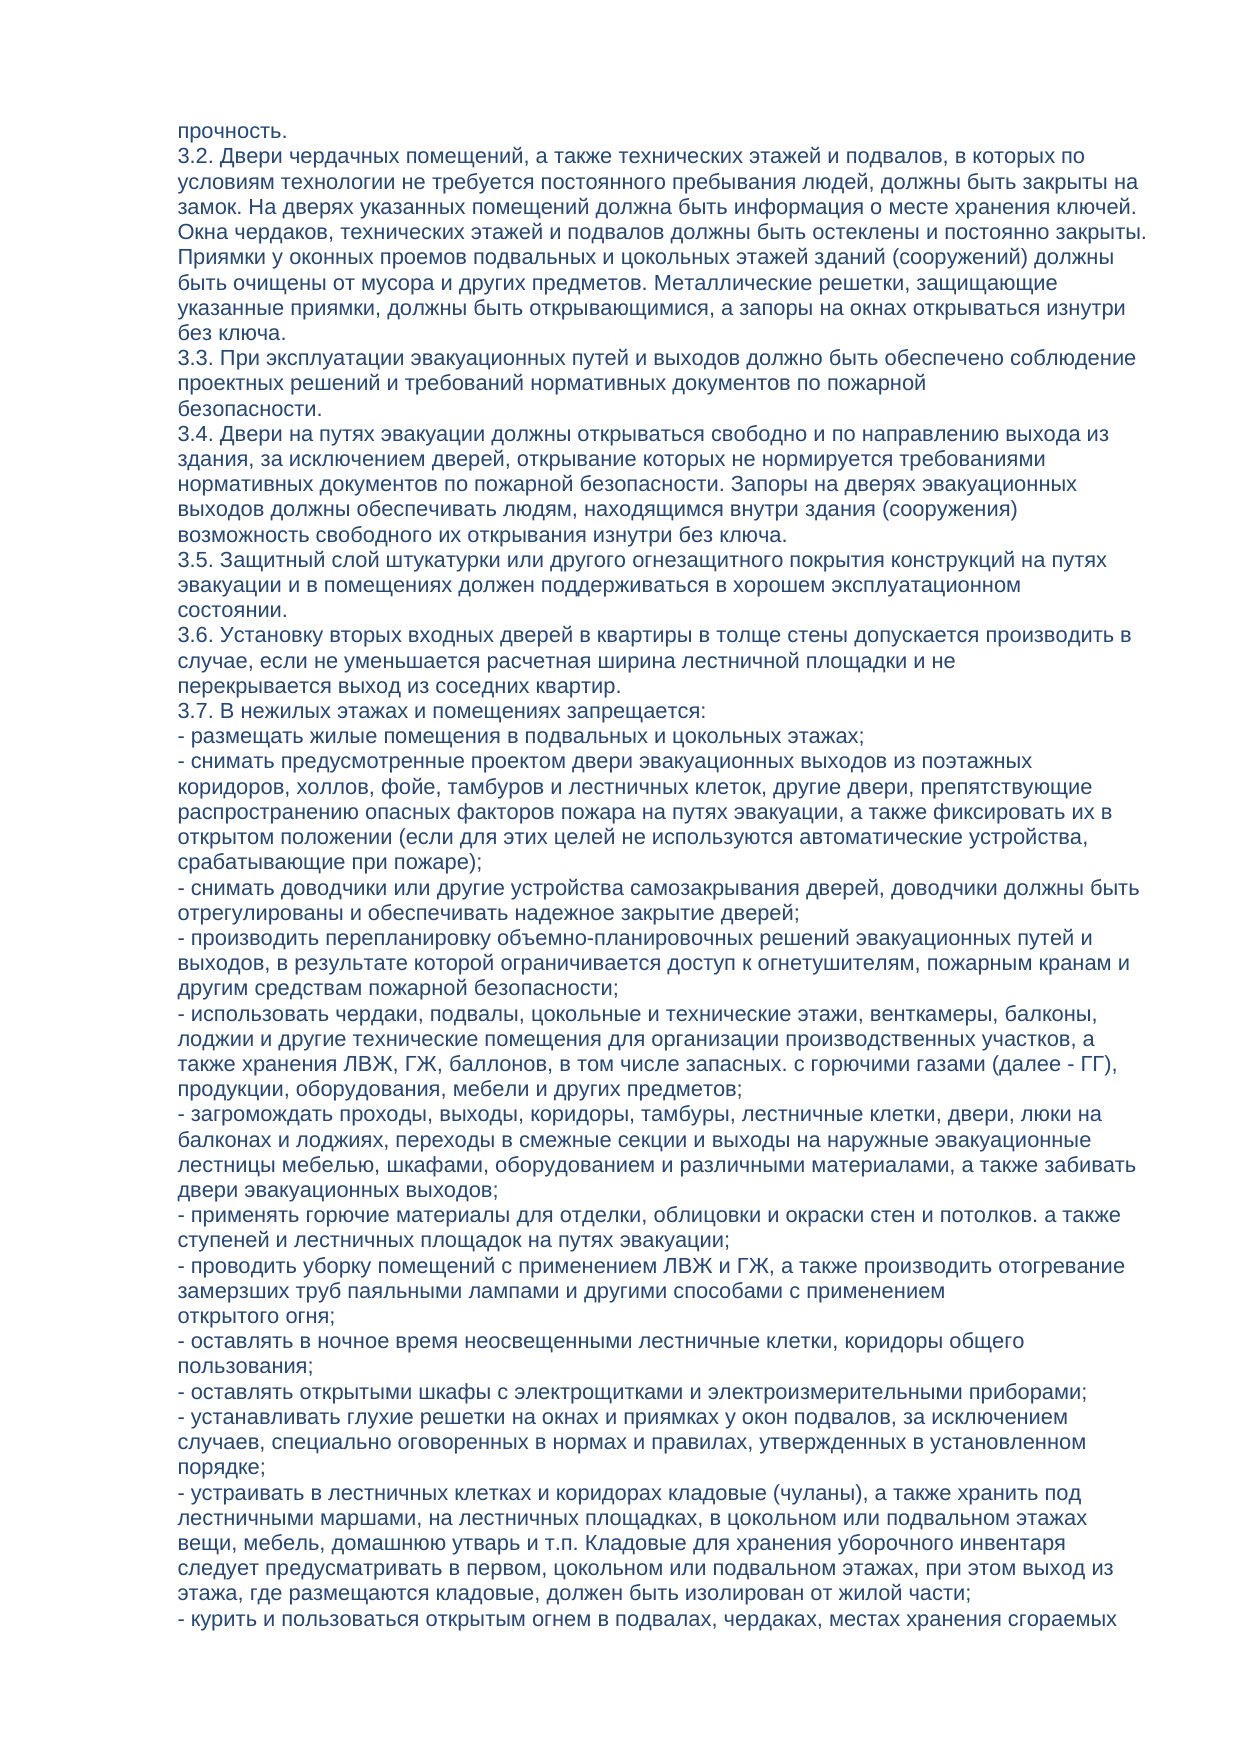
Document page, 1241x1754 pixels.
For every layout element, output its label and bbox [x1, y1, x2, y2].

text [177, 118, 1152, 1631]
